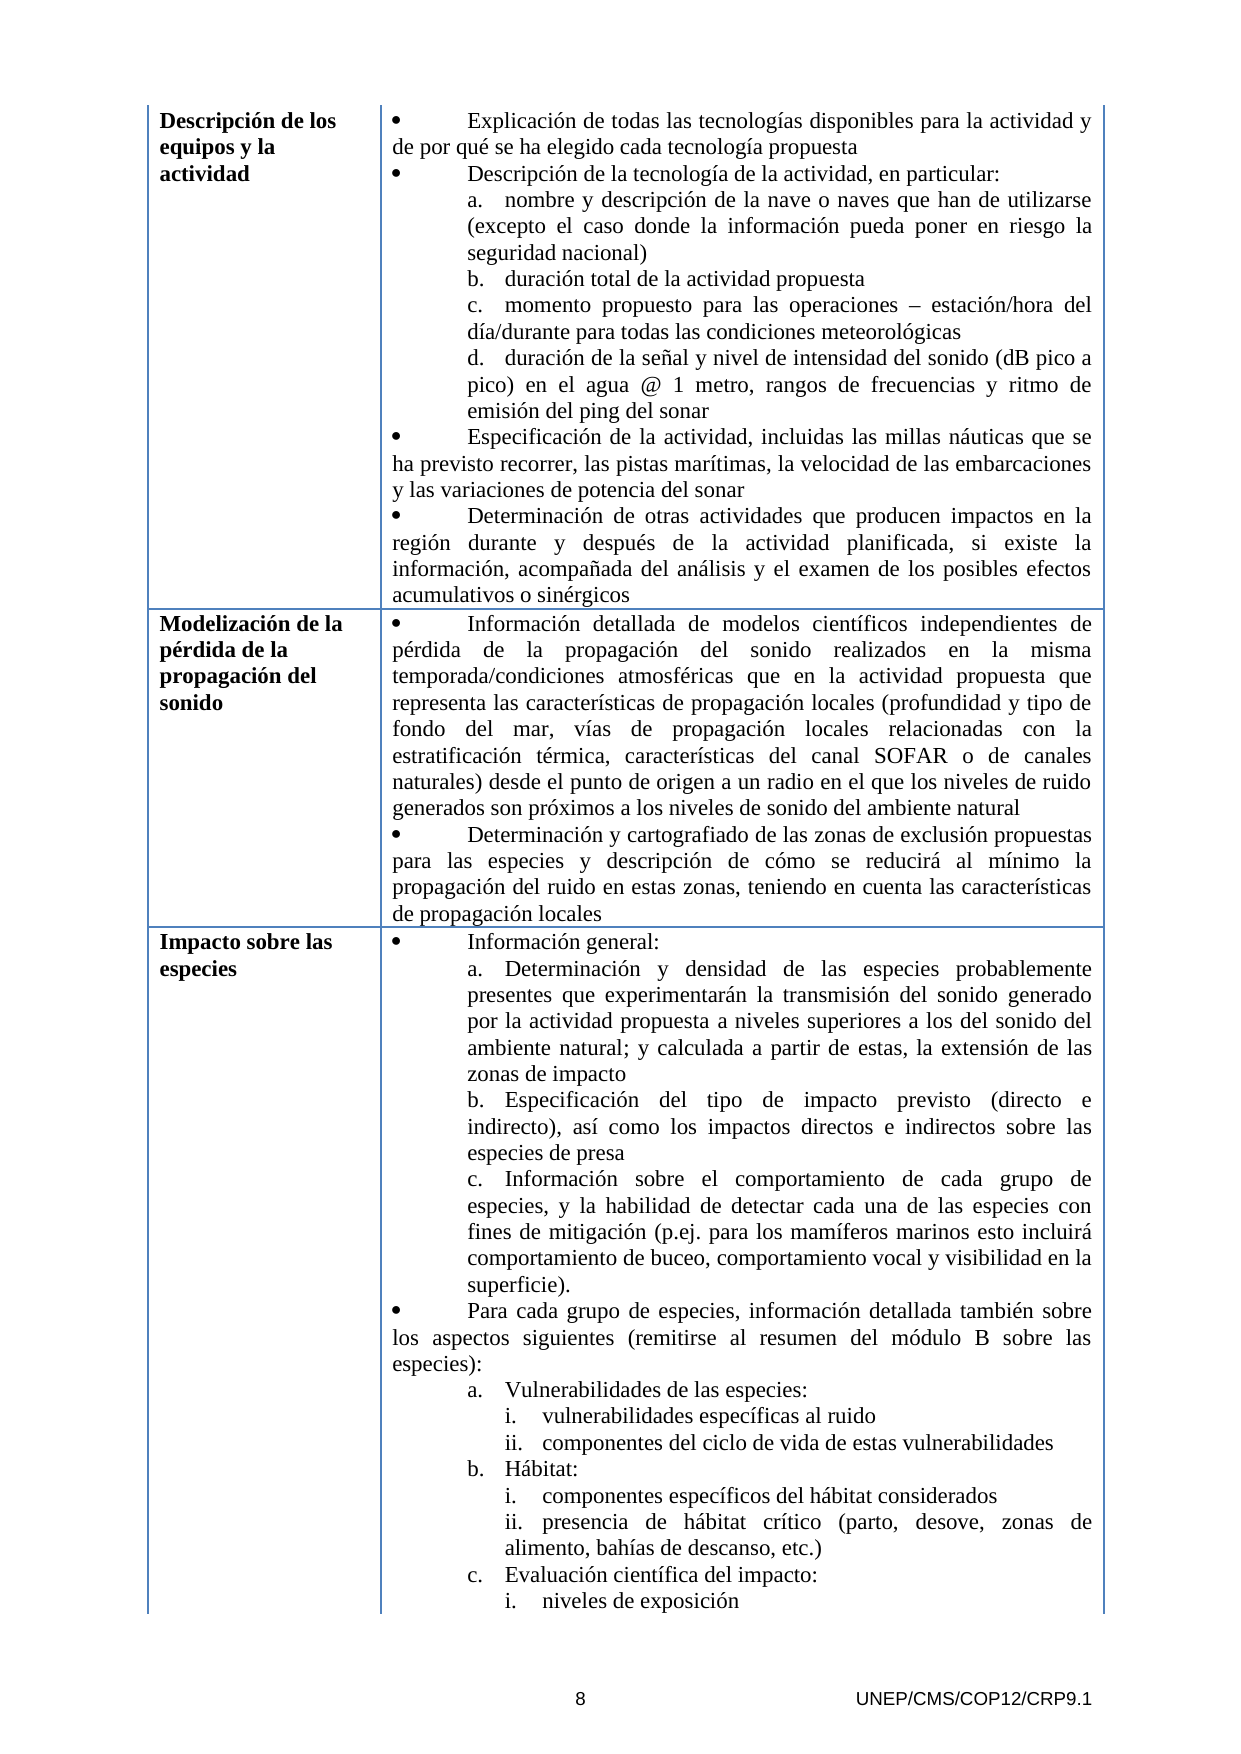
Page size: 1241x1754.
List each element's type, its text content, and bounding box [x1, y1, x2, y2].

table_cell Información detallada de modelos científicos independientes de pérdida de la propagación del sonido realizados en la misma temporada/condiciones atmosféricas que en la actividad propuesta que representa las características de propagación locales (profundidad y tipo de fondo del mar, vías de propagación locales relacionadas con la estratificación térmica, características del canal SOFAR o de canales naturales) desde el punto de origen a un radio en el que los niveles de ruido generados son próximos a los niveles de sonido del ambiente natural Determinación y cartografiado de las zonas de exclusión propuestas para las especies y descripción de cómo se reducirá al mínimo la propagación del ruido en estas zonas, teniendo en cuenta las características de propagación locales [382, 610, 1103, 926]
table_cell Descripción de los equipos y la actividad [149, 105, 380, 608]
table_cell Modelización de la pérdida de la propagación del sonido [149, 610, 380, 926]
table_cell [382, 928, 1103, 1613]
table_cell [149, 928, 380, 1613]
table_cell Explicación de todas las tecnologías disponibles para la actividad y de por qué se ha elegido cada tecnología propuesta Descripción de la tecnología de la actividad, en particular: nombre y descripción de la nave o naves que han de utilizarse (excepto el caso donde la información pueda poner en riesgo la seguridad nacional) duración total de la actividad propuesta momento propuesto para las operaciones – estación/hora del día/durante para todas las condiciones meteorológicas duración de la señal y nivel de intensidad del sonido (dB pico a pico) en el agua @ 1 metro, rangos de frecuencias y ritmo de emisión del ping del sonar Especificación de la actividad, incluidas las millas náuticas que se ha previsto recorrer, las pistas marítimas, la velocidad de las embarcaciones y las variaciones de potencia del sonar Determinación de otras actividades que producen impactos en la región durante y después de la actividad planificada, si existe la información, acompañada del análisis y el examen de los posibles efectos acumulativos o sinérgicos [382, 105, 1103, 608]
